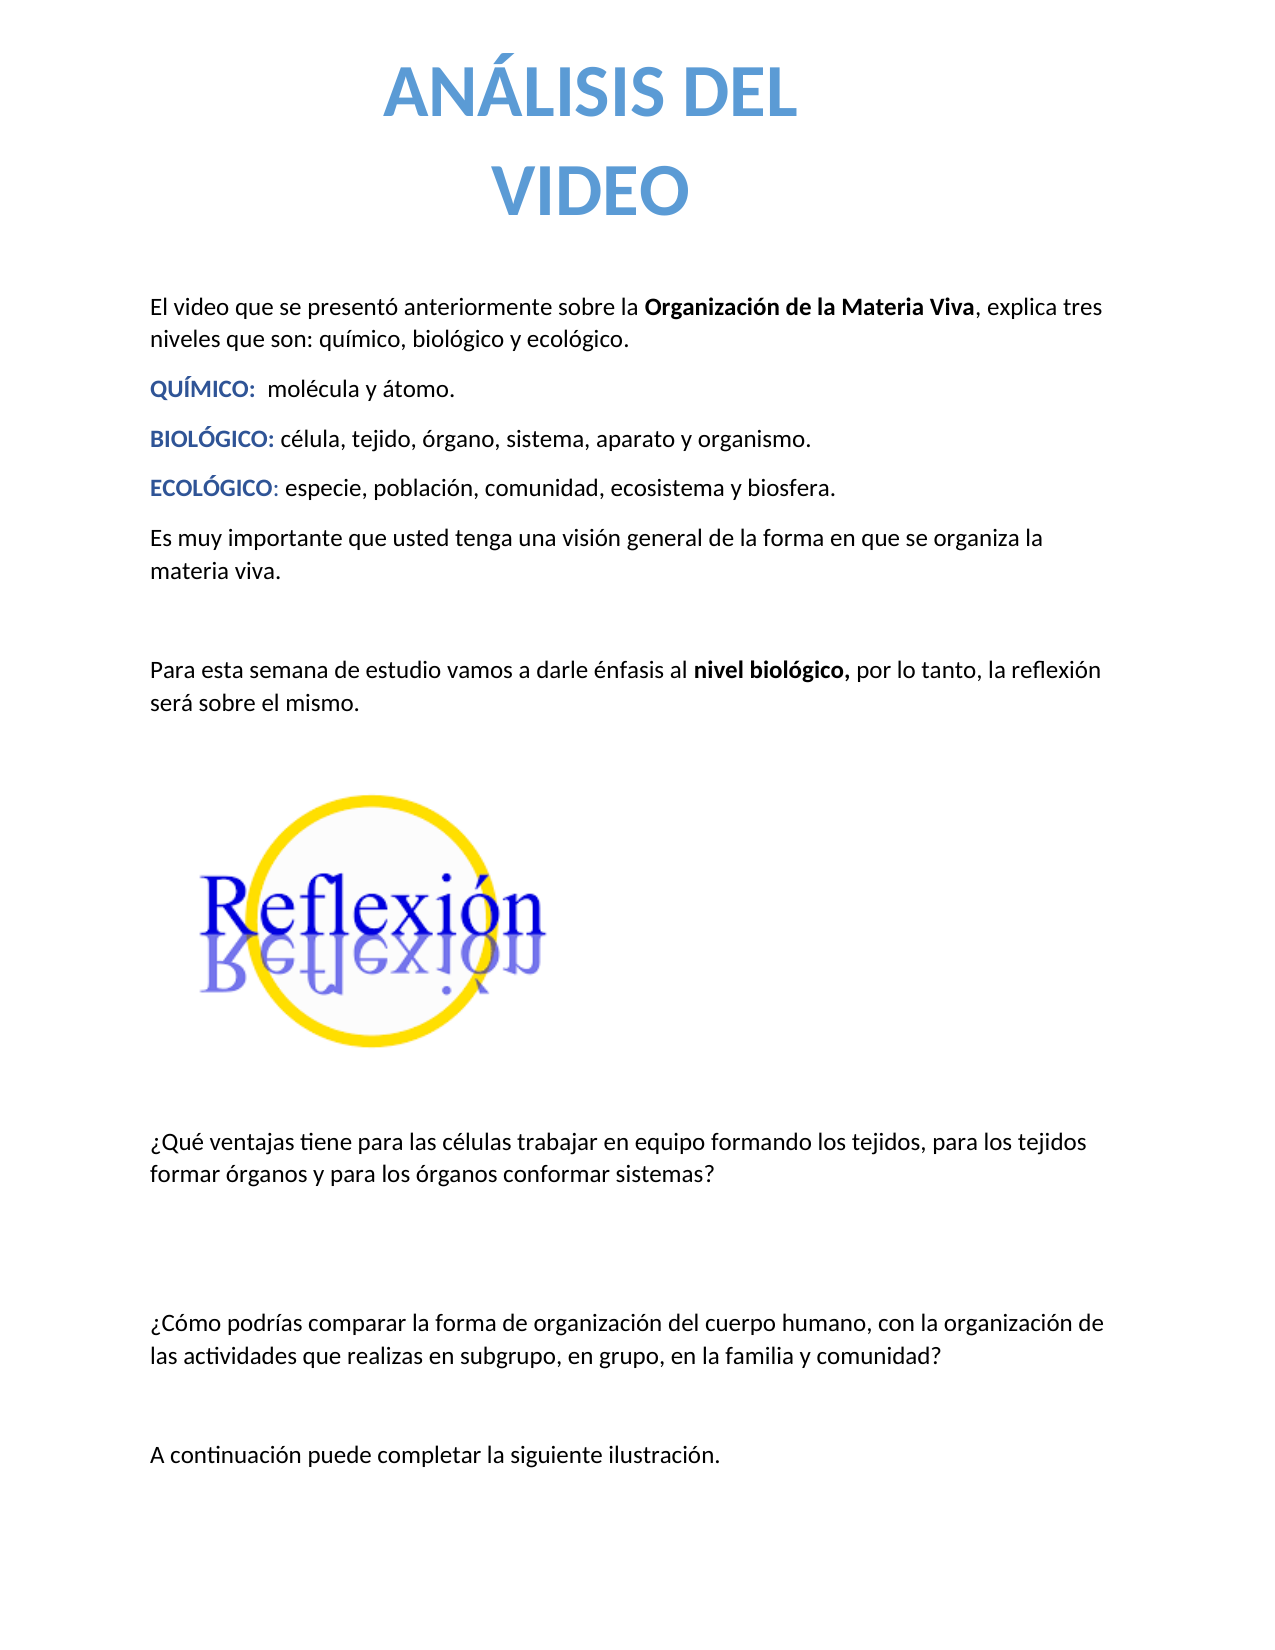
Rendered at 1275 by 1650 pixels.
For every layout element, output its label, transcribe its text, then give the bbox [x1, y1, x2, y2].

text ¿Cómo podrías comparar la forma de organización del cuerpo humano, con la organización de las actividades que realizas en subgrupo, en grupo, en la familia y comunidad? [150, 1307, 1125, 1371]
text BIOLÓGICO: célula, tejido, órgano, sistema, aparato y organismo. [150, 423, 1125, 453]
text A continuación puede completar la siguiente ilustración. [150, 1439, 1125, 1470]
text ¿Qué ventajas tiene para las células trabajar en equipo formando los tejidos, para los tejidos formar órganos y para los órganos conformar sistemas? [150, 1126, 1125, 1189]
text Es muy importante que usted tenga una visión general de la forma en que se organiza la materia viva. [150, 522, 1125, 585]
picture [150, 783, 594, 1060]
text QUÍMICO: molécula y átomo. [150, 373, 1125, 404]
text ECOLÓGICO: especie, población, comunidad, ecosistema y biosfera. [150, 472, 1125, 503]
text Para esta semana de estudio vamos a darle énfasis al nivel biológico, por lo tanto, la reflexión será sobre el mismo. [150, 654, 1125, 717]
text El video que se presentó anteriormente sobre la Organización de la Materia Viva, explica tres niveles que son: químico, biológico y ecológico. [150, 291, 1125, 354]
